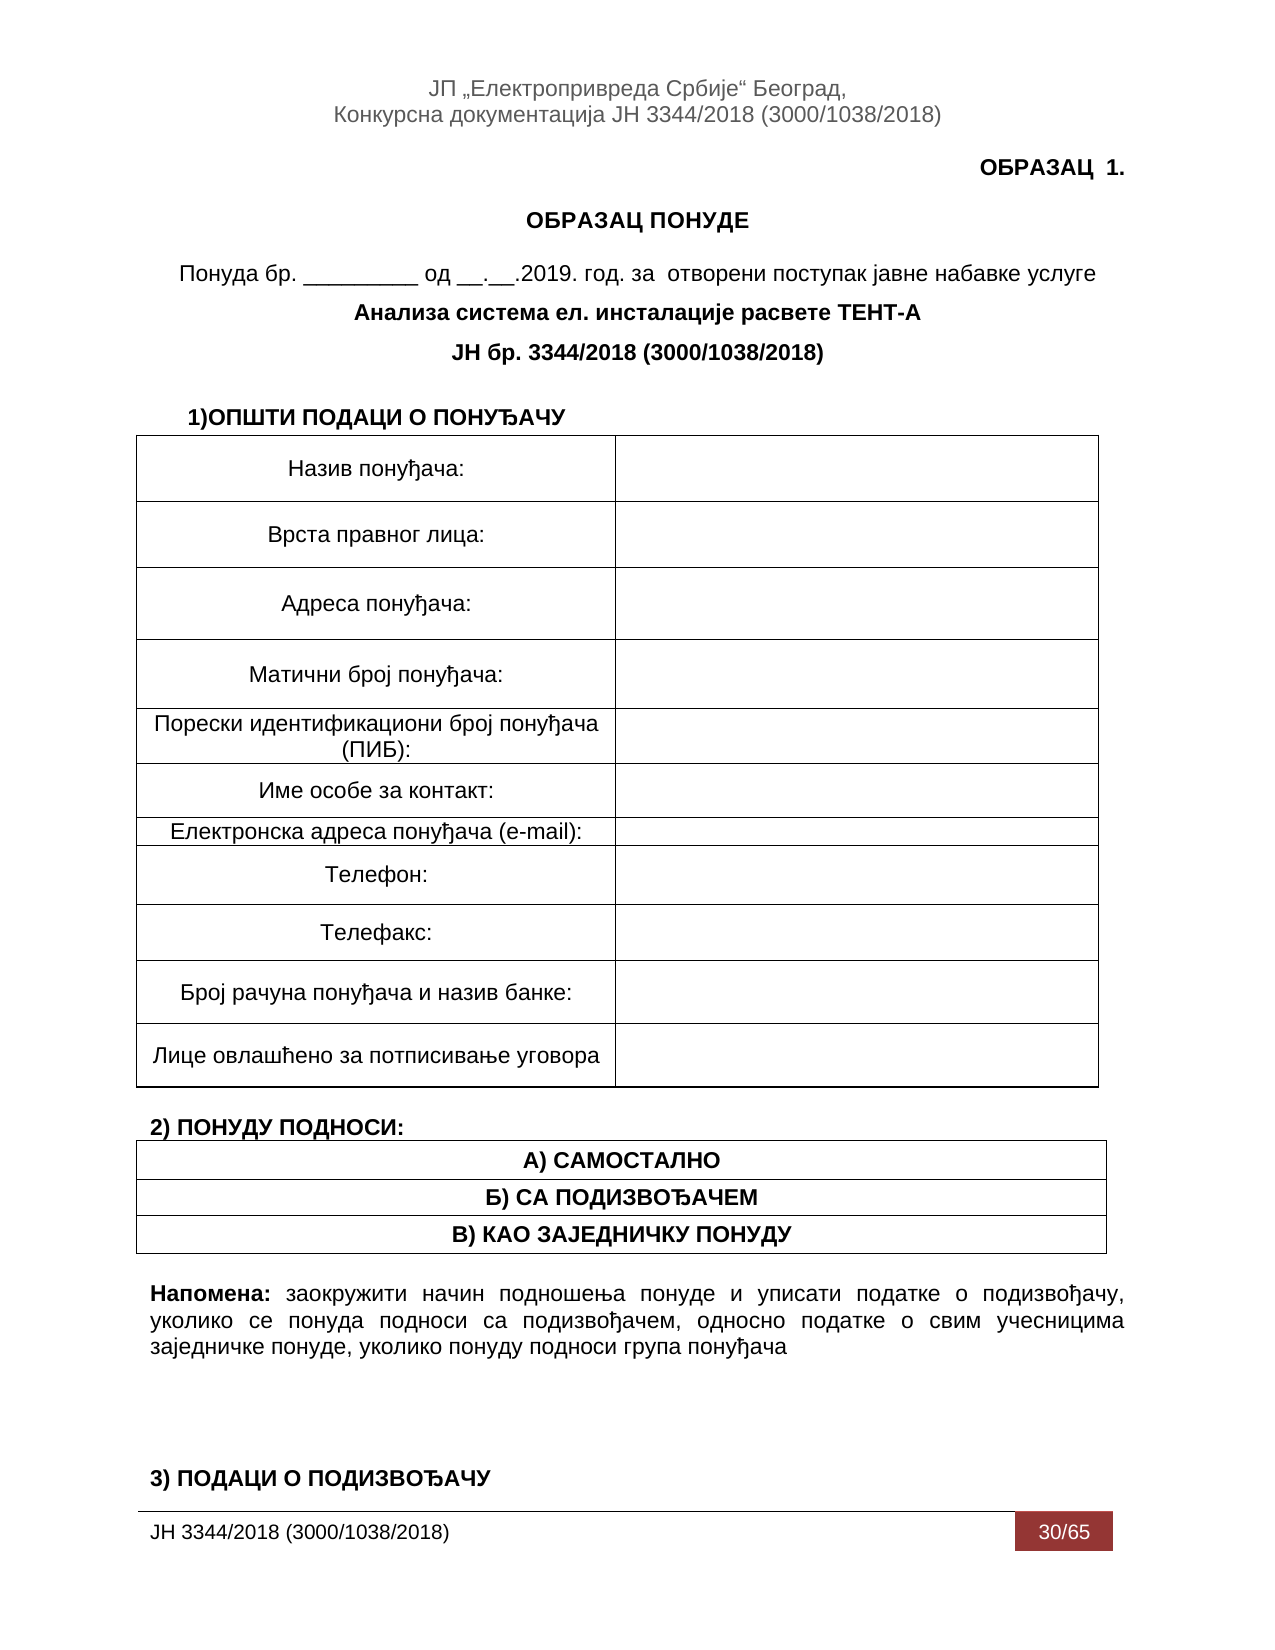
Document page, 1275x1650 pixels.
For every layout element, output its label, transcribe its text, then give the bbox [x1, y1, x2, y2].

table_cell Адреса понуђача: [137, 568, 615, 639]
text Понуда бр. _________ од __.__.2019. год. за отворени поступак јавне набавке услуге Анализа система ел. инсталације расвете ТЕНТ-А [150, 259, 1125, 325]
table_cell [616, 818, 1098, 844]
table_cell Електронска адреса понуђача (e-mail): [137, 818, 615, 844]
table_cell [616, 709, 1098, 762]
table_header [616, 436, 1098, 501]
table_header Назив понуђача: [137, 436, 615, 501]
table_cell [616, 846, 1098, 904]
table_cell [616, 640, 1098, 708]
table_cell [616, 568, 1098, 639]
table_cell Број рачуна понуђача и назив банке: [137, 961, 615, 1023]
table_cell [616, 905, 1098, 960]
table_cell Матични број понуђача: [137, 640, 615, 708]
table_cell Врста правног лица: [137, 502, 615, 567]
table_cell [616, 502, 1098, 567]
text 2) ПОНУДУ ПОДНОСИ: [150, 1114, 1125, 1140]
text Напомена: заокружити начин подношења понуде и уписати податке о подизвођачу, уколико се понуда подноси са подизвођачем, односно податке о свим учесницима заједничке понуде, уколико понуду подноси група понуђача [150, 1280, 1125, 1359]
table_cell Лице овлашћено за потписивање уговора [137, 1024, 615, 1086]
table_cell Порески идентификациони број понуђача (ПИБ): [137, 709, 615, 762]
text ОБРАЗАЦ ПОНУДЕ [150, 207, 1125, 233]
text 3) ПОДАЦИ О ПОДИЗВОЂАЧУ [150, 1465, 1125, 1491]
text ОБРАЗАЦ 1. [150, 154, 1125, 180]
table_cell В) КАО ЗАЈЕДНИЧКУ ПОНУДУ [137, 1216, 1106, 1253]
table_cell Телефакс: [137, 905, 615, 960]
table_cell [616, 764, 1098, 817]
table_cell Б) СА ПОДИЗВОЂАЧЕМ [137, 1180, 1106, 1214]
table_cell [616, 961, 1098, 1023]
list 1)ОПШТИ ПОДАЦИ О ПОНУЂАЧУ [187, 404, 1125, 431]
table_cell Име особе за контакт: [137, 764, 615, 817]
table_cell [616, 1024, 1098, 1086]
text ЈН бр. 3344/2018 (3000/1038/2018) [150, 338, 1125, 365]
table_header А) САМОСТАЛНО [137, 1141, 1106, 1178]
table_cell Телефон: [137, 846, 615, 904]
